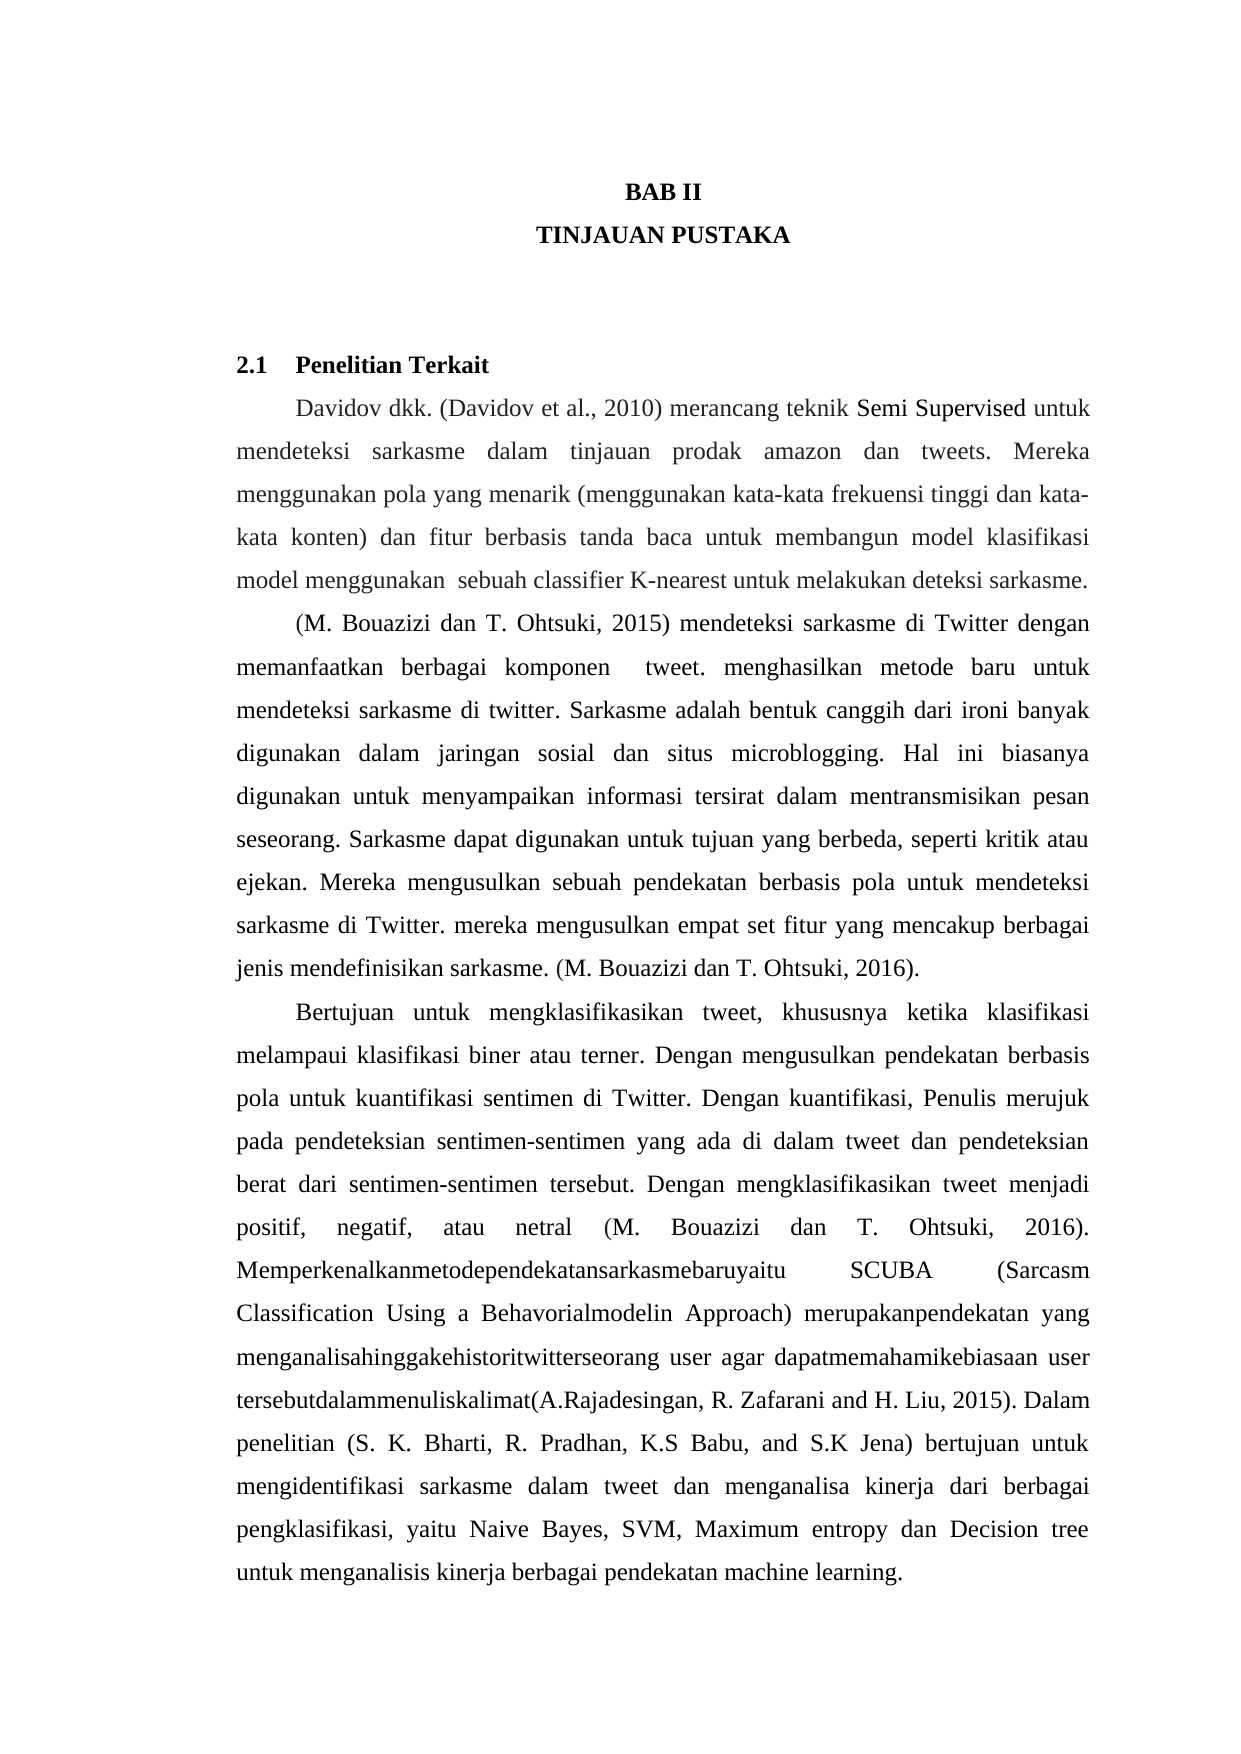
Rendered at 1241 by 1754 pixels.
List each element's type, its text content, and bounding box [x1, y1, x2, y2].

text BAB II [236, 177, 1090, 206]
text Davidov dkk. (Davidov et al., 2010) merancang teknik Semi Supervised untuk mendeteksi sarkasme dalam tinjauan prodak amazon dan tweets. Mereka menggunakan pola yang menarik (menggunakan kata-kata frekuensi tinggi dan kata-kata konten) dan fitur berbasis tanda baca untuk membangun model klasifikasi model menggunakan sebuah classifier K-nearest untuk melakukan deteksi sarkasme. [236, 393, 1090, 594]
text Bertujuan untuk mengklasifikasikan tweet, khususnya ketika klasifikasi melampaui klasifikasi biner atau terner. Dengan mengusulkan pendekatan berbasis pola untuk kuantifikasi sentimen di Twitter. Dengan kuantifikasi, Penulis merujuk pada pendeteksian sentimen-sentimen yang ada di dalam tweet dan pendeteksian berat dari sentimen-sentimen tersebut. Dengan mengklasifikasikan tweet menjadi positif, negatif, atau netral (M. Bouazizi dan T. Ohtsuki, 2016). Memperkenalkanmetodependekatansarkasmebaruyaitu SCUBA (Sarcasm Classification Using a Behavorialmodelin Approach) merupakanpendekatan yang menganalisahinggakehistoritwitterseorang user agar dapatmemahamikebiasaan user tersebutdalammenuliskalimat(A.Rajadesingan, R. Zafarani and H. Liu, 2015). Dalam penelitian (S. K. Bharti, R. Pradhan, K.S Babu, and S.K Jena) bertujuan untuk mengidentifikasi sarkasme dalam tweet dan menganalisa kinerja dari berbagai pengklasifikasi, yaitu Naive Bayes, SVM, Maximum entropy dan Decision tree untuk menganalisis kinerja berbagai pendekatan machine learning. [236, 997, 1090, 1586]
text 2.1 Penelitian Terkait [236, 350, 1090, 378]
text TINJAUAN PUSTAKA [236, 220, 1090, 249]
text (M. Bouazizi dan T. Ohtsuki, 2015) mendeteksi sarkasme di Twitter dengan memanfaatkan berbagai komponen tweet. menghasilkan metode baru untuk mendeteksi sarkasme di twitter. Sarkasme adalah bentuk canggih dari ironi banyak digunakan dalam jaringan sosial dan situs microblogging. Hal ini biasanya digunakan untuk menyampaikan informasi tersirat dalam mentransmisikan pesan seseorang. Sarkasme dapat digunakan untuk tujuan yang berbeda, seperti kritik atau ejekan. Mereka mengusulkan sebuah pendekatan berbasis pola untuk mendeteksi sarkasme di Twitter. mereka mengusulkan empat set fitur yang mencakup berbagai jenis mendefinisikan sarkasme. (M. Bouazizi dan T. Ohtsuki, 2016). [236, 608, 1090, 982]
